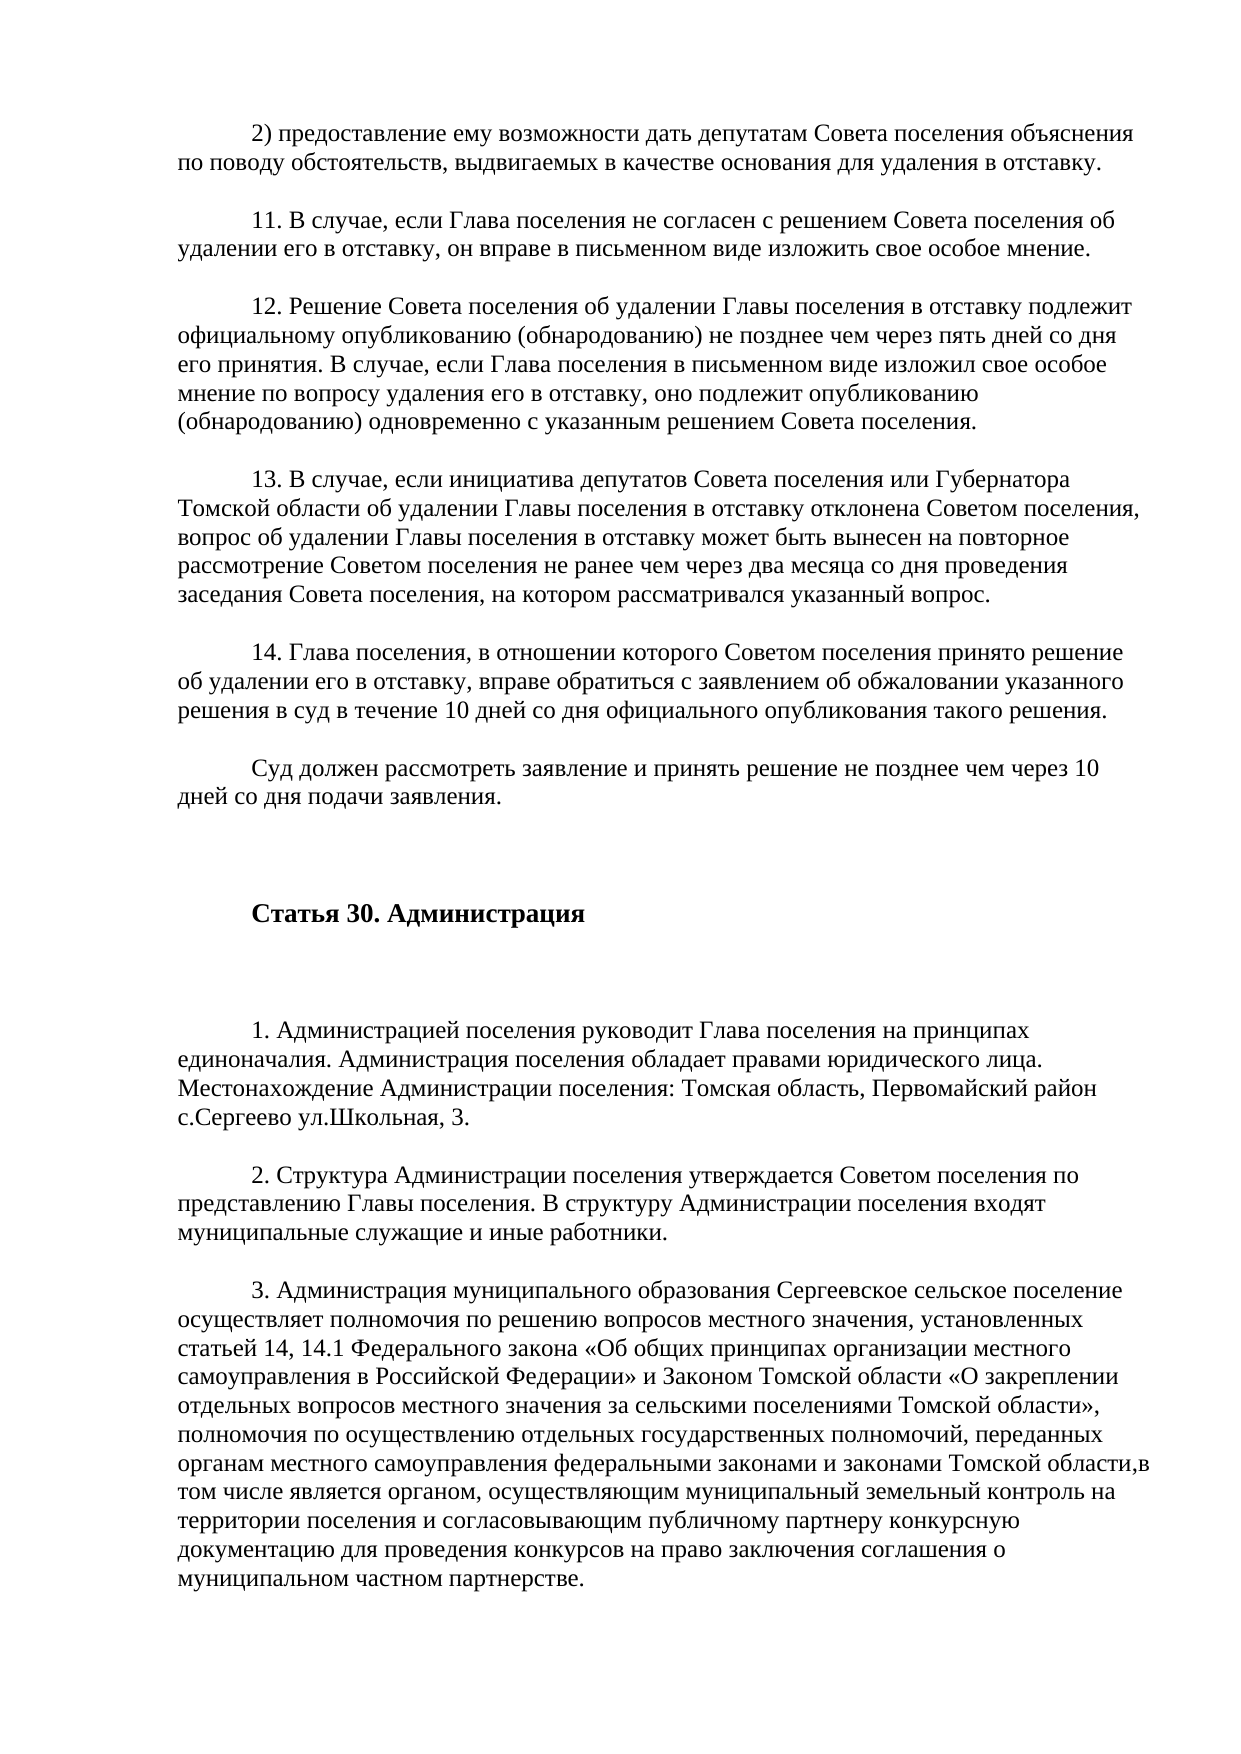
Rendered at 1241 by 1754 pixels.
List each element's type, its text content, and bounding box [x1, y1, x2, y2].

text Статья 30. Администрация [177, 897, 1152, 928]
text 1. Администрацией поселения руководит Глава поселения на принципах единоначалия. Администрация поселения обладает правами юридического лица. Местонахождение Администрации поселения: Томская область, Первомайский район с.Сергеево ул.Школьная, 3. [177, 1016, 1152, 1131]
text 11. В случае, если Глава поселения не согласен с решением Совета поселения об удалении его в отставку, он вправе в письменном виде изложить свое особое мнение. [177, 205, 1152, 262]
text 12. Решение Совета поселения об удалении Главы поселения в отставку подлежит официальному опубликованию (обнародованию) не позднее чем через пять дней со дня его принятия. В случае, если Глава поселения в письменном виде изложил свое особое мнение по вопросу удаления его в отставку, оно подлежит опубликованию (обнародованию) одновременно с указанным решением Совета поселения. [177, 291, 1152, 435]
text 14. Глава поселения, в отношении которого Советом поселения принято решение об удалении его в отставку, вправе обратиться с заявлением об обжаловании указанного решения в суд в течение 10 дней со дня официального опубликования такого решения. [177, 637, 1152, 723]
text 2) предоставление ему возможности дать депутатам Совета поселения объяснения по поводу обстоятельств, выдвигаемых в качестве основания для удаления в отставку. [177, 118, 1152, 176]
text Суд должен рассмотреть заявление и принять решение не позднее чем через 10 дней со дня подачи заявления. [177, 753, 1152, 810]
text 2. Структура Администрации поселения утверждается Советом поселения по представлению Главы поселения. В структуру Администрации поселения входят муниципальные служащие и иные работники. [177, 1160, 1152, 1246]
text 13. В случае, если инициатива депутатов Совета поселения или Губернатора Томской области об удалении Главы поселения в отставку отклонена Советом поселения, вопрос об удалении Главы поселения в отставку может быть вынесен на повторное рассмотрение Советом поселения не ранее чем через два месяца со дня проведения заседания Совета поселения, на котором рассматривался указанный вопрос. [177, 464, 1152, 608]
text 3. Администрация муниципального образования Сергеевское сельское поселение осуществляет полномочия по решению вопросов местного значения, установленных статьей 14, 14.1 Федерального закона «Об общих принципах организации местного самоуправления в Российской Федерации» и Законом Томской области «О закреплении отдельных вопросов местного значения за сельскими поселениями Томской области», полномочия по осуществлению отдельных государственных полномочий, переданных органам местного самоуправления федеральными законами и законами Томской области,в том числе является органом, осуществляющим муниципальный земельный контроль на территории поселения и согласовывающим публичному партнеру конкурсную документацию для проведения конкурсов на право заключения соглашения о муниципальном частном партнерстве. [177, 1275, 1152, 1591]
